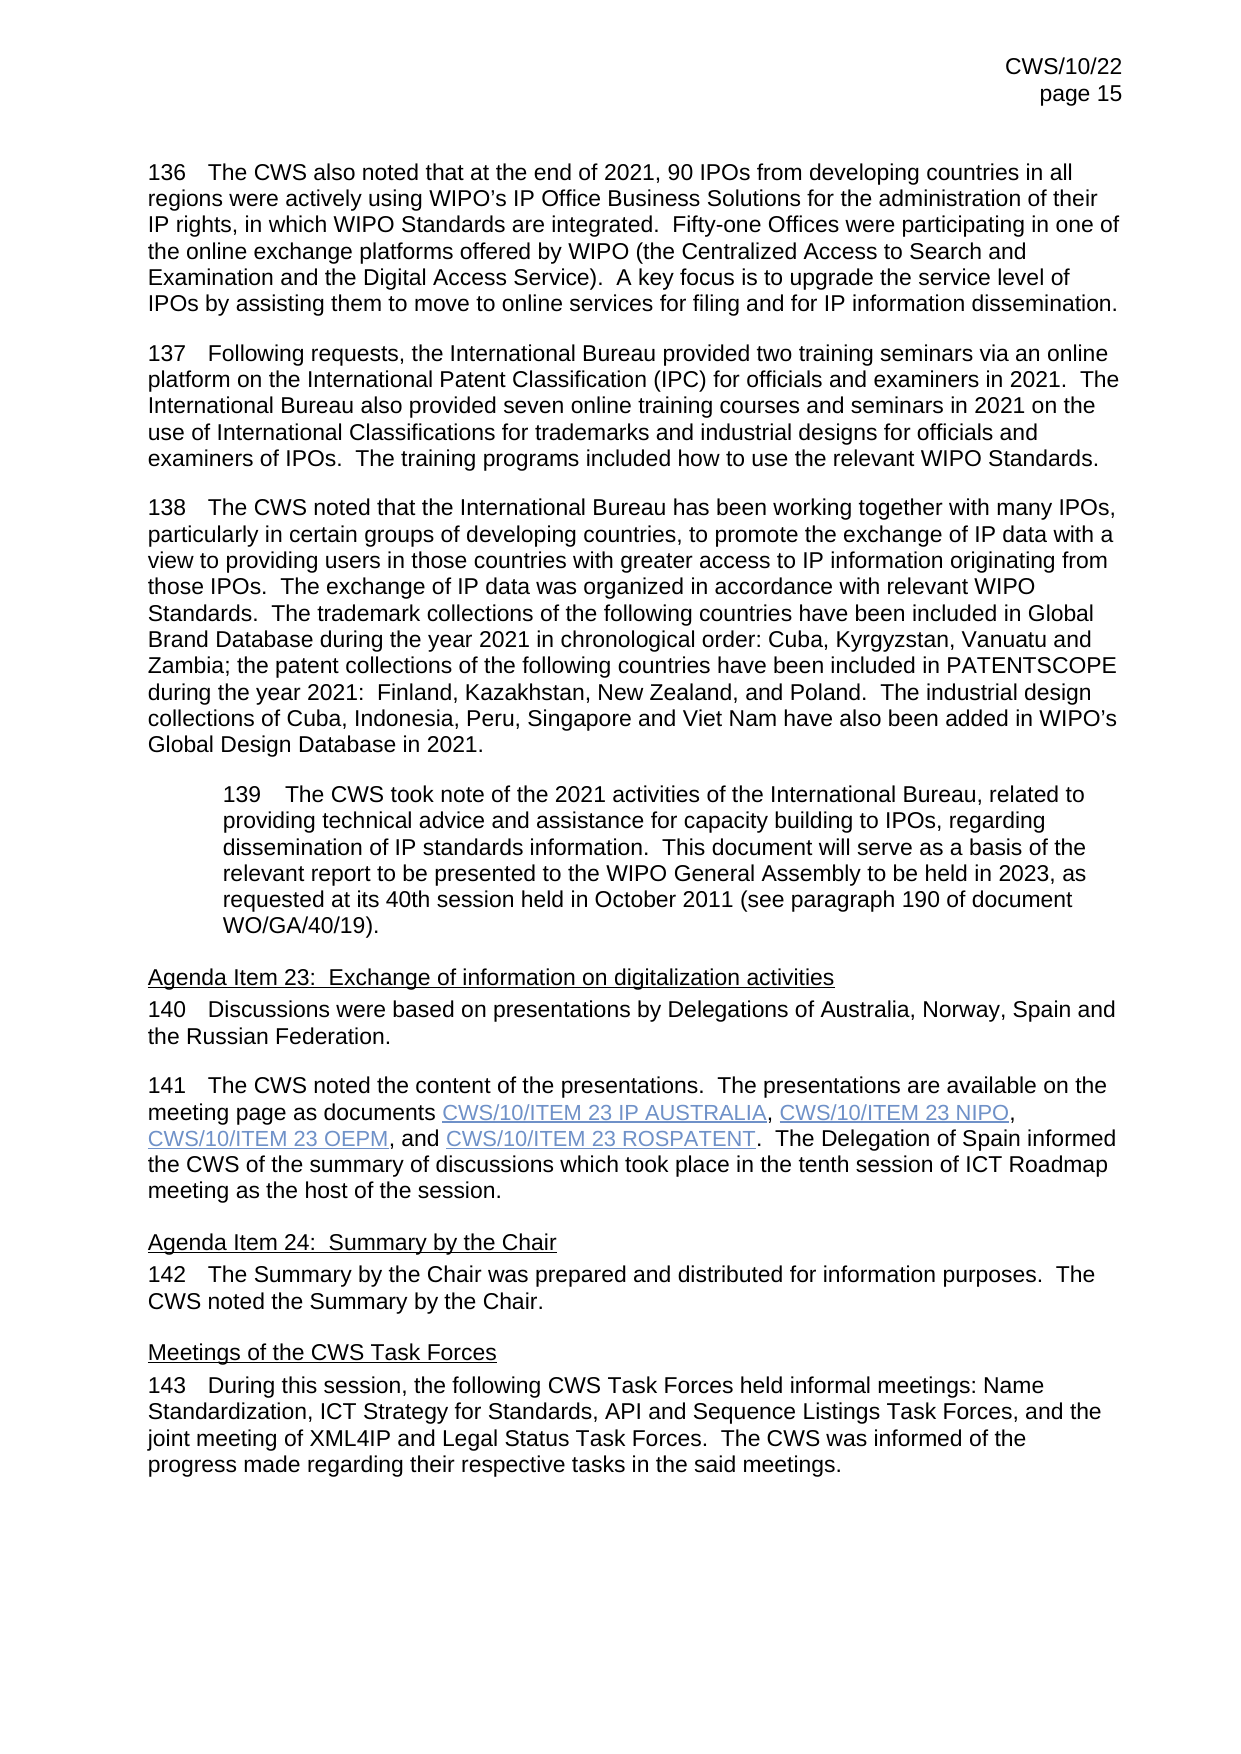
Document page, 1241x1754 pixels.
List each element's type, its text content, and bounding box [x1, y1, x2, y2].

text The CWS noted that the International Bureau has been working together with many IPOs, particularly in certain groups of developing countries, to promote the exchange of IP data with a view to providing users in those countries with greater access to IP information originating from those IPOs. The exchange of IP data was organized in accordance with relevant WIPO Standards. The trademark collections of the following countries have been included in Global Brand Database during the year 2021 in chronological order: Cuba, Kyrgyzstan, Vanuatu and Zambia; the patent collections of the following countries have been included in PATENTSCOPE during the year 2021: Finland, Kazakhstan, New Zealand, and Poland. The industrial design collections of Cuba, Indonesia, Peru, Singapore and Viet Nam have also been added in WIPO’s Global Design Database in 2021. [148, 494, 1122, 758]
text The CWS noted the content of the presentations. The presentations are available on the meeting page as documents CWS/10/ITEM 23 IP AUSTRALIA, CWS/10/ITEM 23 NIPO, CWS/10/ITEM 23 OEPM, and CWS/10/ITEM 23 ROSPATENT. The Delegation of Spain informed the CWS of the summary of discussions which took place in the tenth session of ICT Roadmap meeting as the host of the session. [148, 1072, 1122, 1204]
text Following requests, the International Bureau provided two training seminars via an online platform on the International Patent Classification (IPC) for officials and examiners in 2021. The International Bureau also provided seven online training courses and seminars in 2021 on the use of International Classifications for trademarks and industrial designs for officials and examiners of IPOs. The training programs included how to use the relevant WIPO Standards. [148, 339, 1122, 471]
text Discussions were based on presentations by Delegations of Australia, Norway, Spain and the Russian Federation. [148, 996, 1122, 1049]
subtitle Meetings of the CWS Task Forces [148, 1339, 1122, 1366]
text During this session, the following CWS Task Forces held informal meetings: Name Standardization, ICT Strategy for Standards, API and Sequence Listings Task Forces, and the joint meeting of XML4IP and Legal Status Task Forces. The CWS was informed of the progress made regarding their respective tasks in the said meetings. [148, 1372, 1122, 1477]
text The CWS took note of the 2021 activities of the International Bureau, related to providing technical advice and assistance for capacity building to IPOs, regarding dissemination of IP standards information. This document will serve as a basis of the relevant report to be presented to the WIPO General Assembly to be held in 2023, as requested at its 40th session held in October 2011 (see paragraph 190 of document WO/GA/40/19). [223, 781, 1122, 939]
text The Summary by the Chair was prepared and distributed for information purposes. The CWS noted the Summary by the Chair. [148, 1261, 1122, 1314]
text The CWS also noted that at the end of 2021, 90 IPOs from developing countries in all regions were actively using WIPO’s IP Office Business Solutions for the administration of their IP rights, in which WIPO Standards are integrated. Fifty-one Offices were participating in one of the online exchange platforms offered by WIPO (the Centralized Access to Search and Examination and the Digital Access Service). A key focus is to upgrade the service level of IPOs by assisting them to move to online services for filing and for IP information dissemination. [148, 158, 1122, 317]
subtitle Agenda Item 24: Summary by the Chair [148, 1229, 1122, 1255]
subtitle Agenda Item 23: Exchange of information on digitalization activities [148, 964, 1122, 990]
